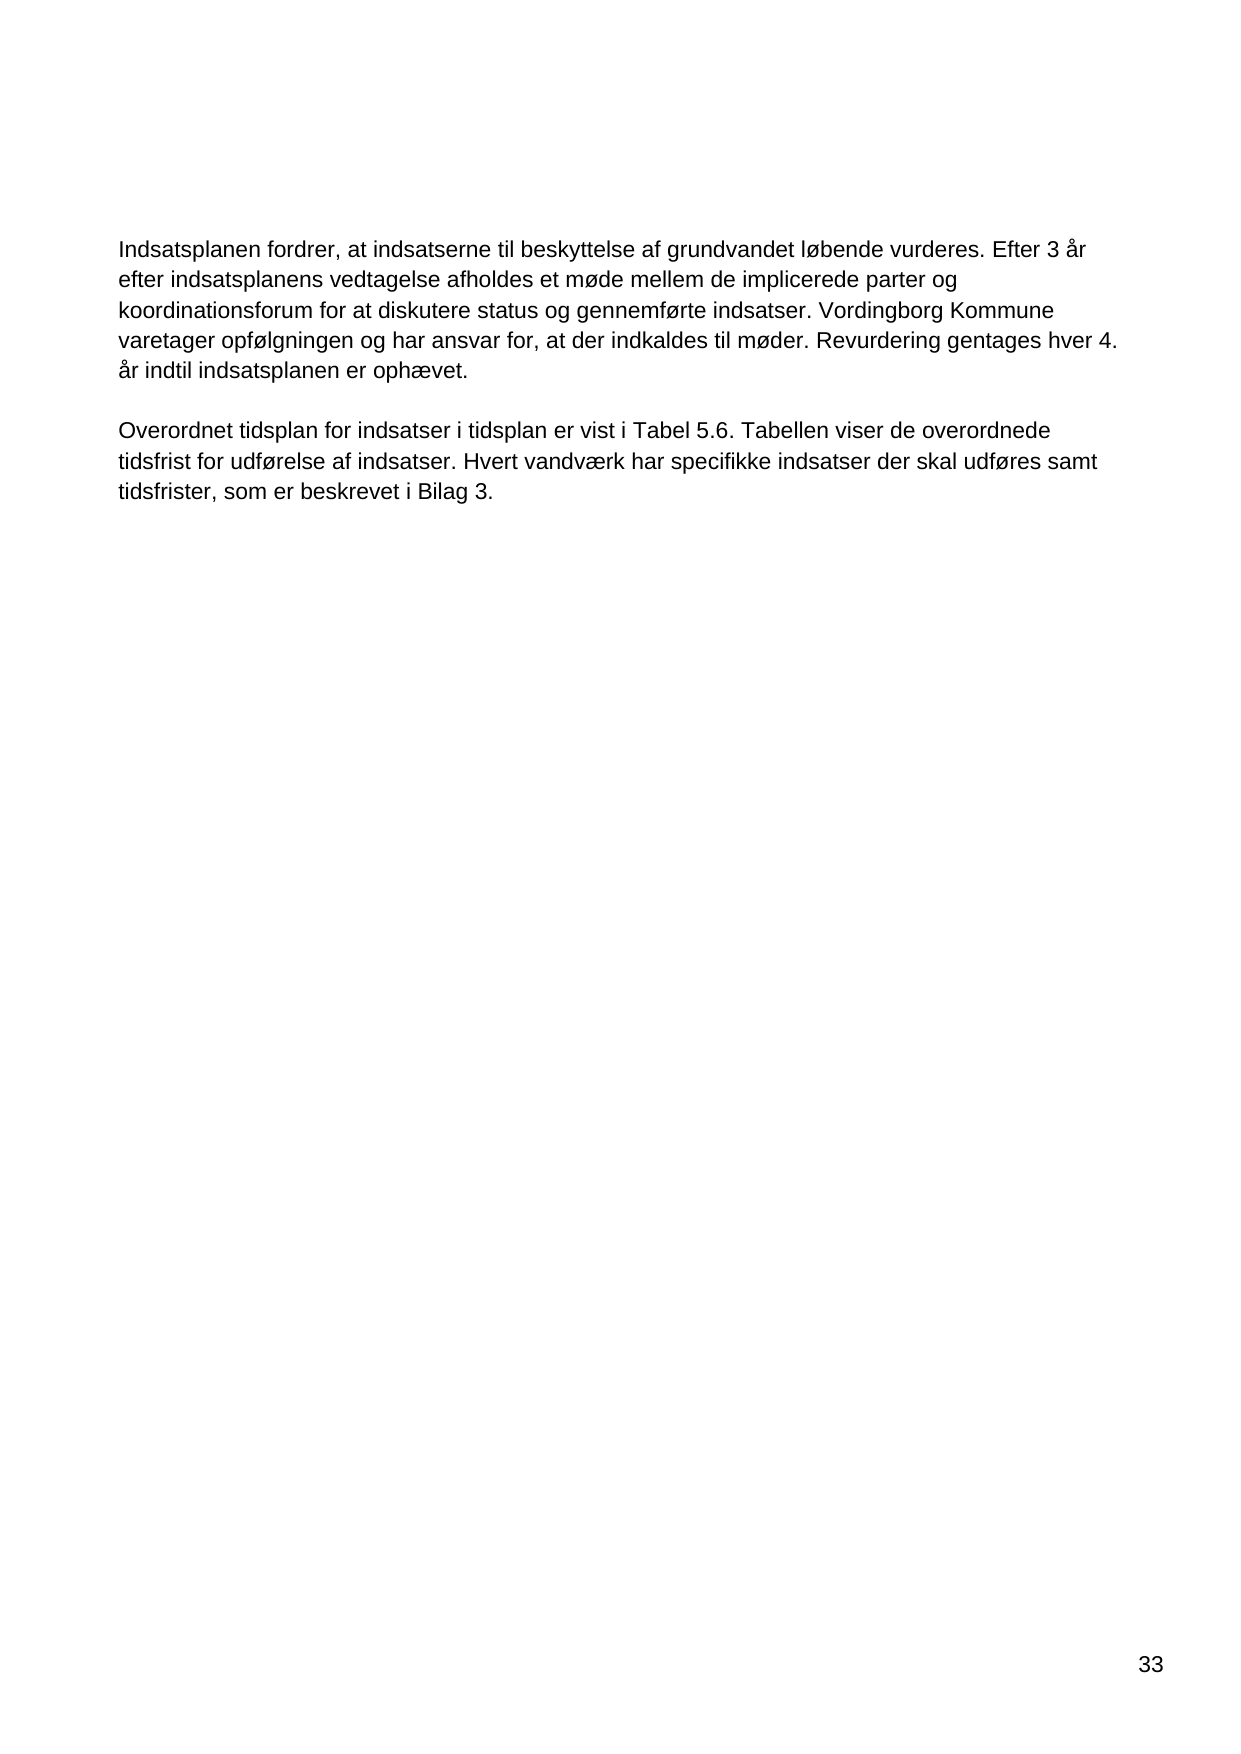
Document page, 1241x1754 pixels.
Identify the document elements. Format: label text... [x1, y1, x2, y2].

text Indsatsplanen fordrer, at indsatserne til beskyttelse af grundvandet løbende vurderes. Efter 3 år efter indsatsplanens vedtagelse afholdes et møde mellem de implicerede parter og koordinationsforum for at diskutere status og gennemførte indsatser. Vordingborg Kommune varetager opfølgningen og har ansvar for, at der indkaldes til møder. Revurdering gentages hver 4. år indtil indsatsplanen er ophævet. [118, 236, 1122, 383]
